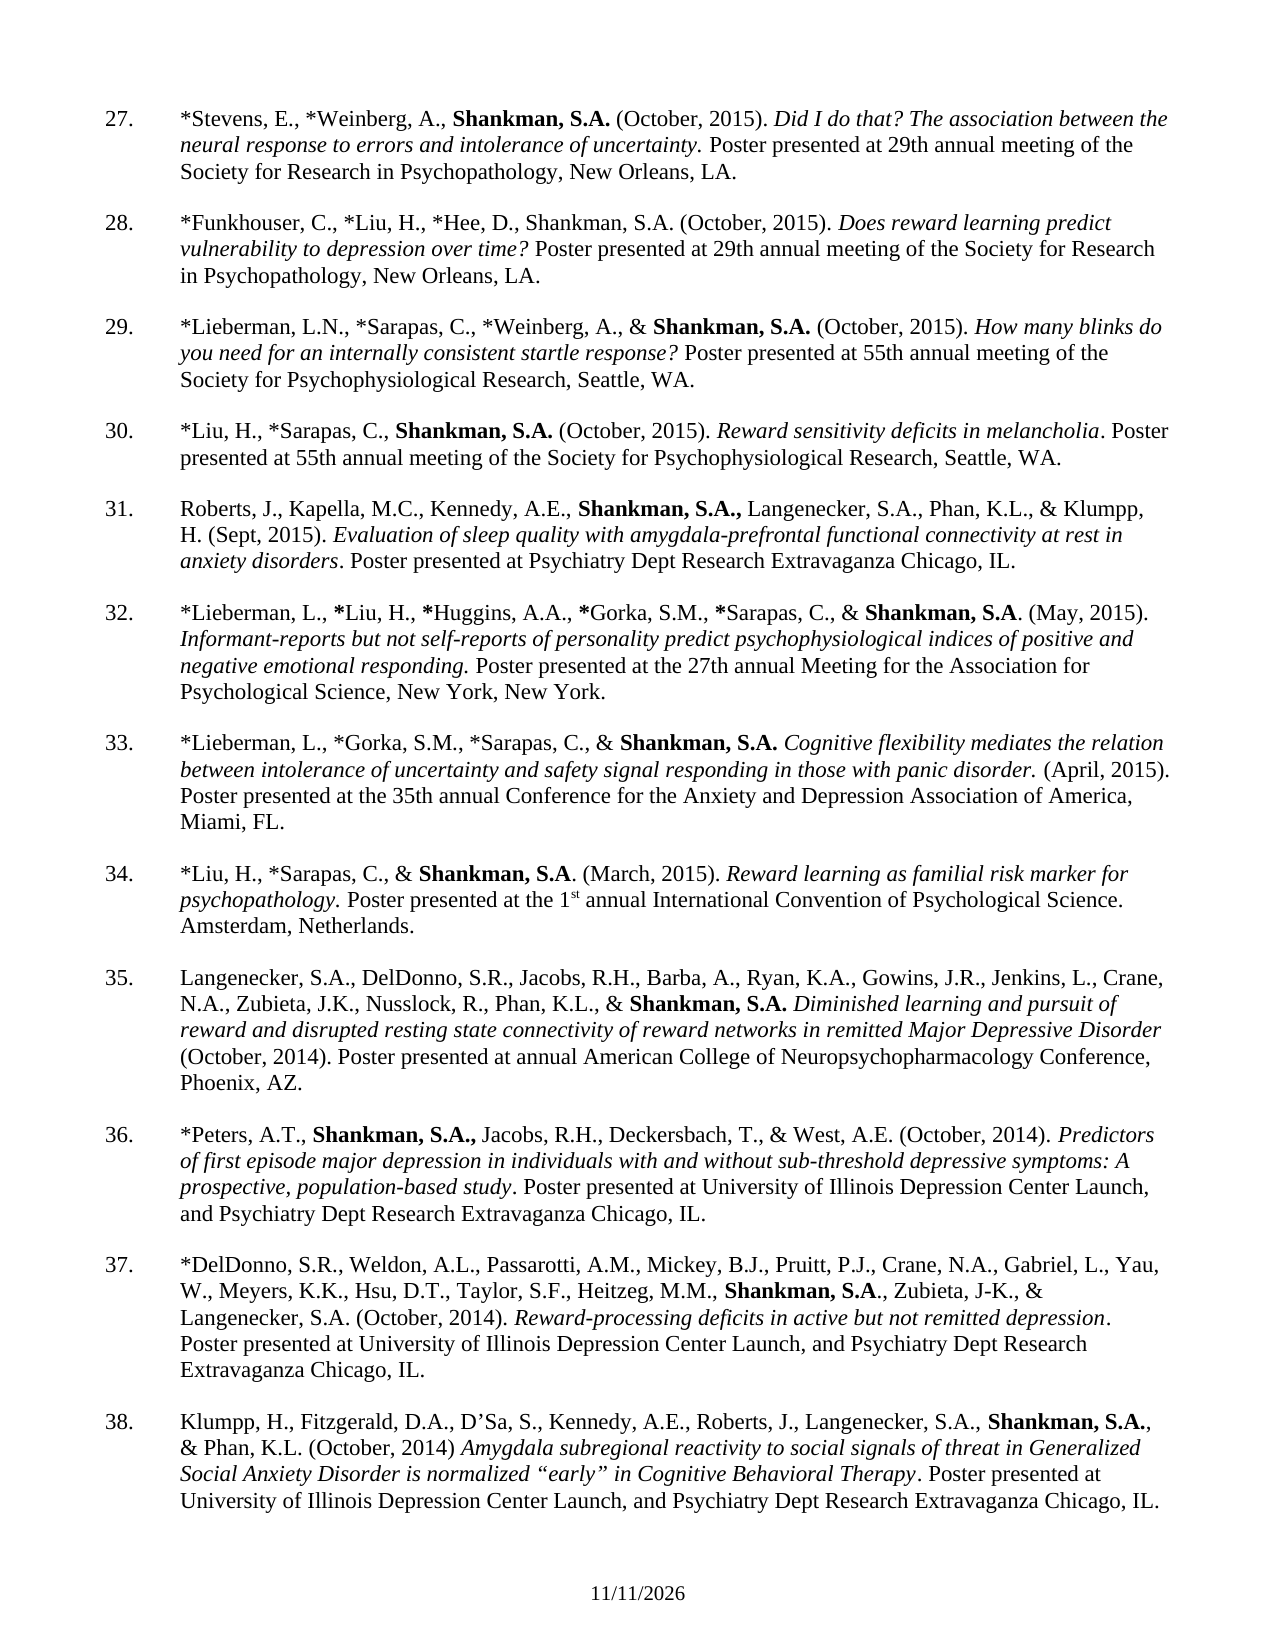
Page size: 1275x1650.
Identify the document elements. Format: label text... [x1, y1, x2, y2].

list *Liu, H., *Sarapas, C., Shankman, S.A. (October, 2015). Reward sensitivity deficits in melancholia. Poster presented at 55th annual meeting of the Society for Psychophysiological Research, Seattle, WA. [105, 417, 1170, 470]
list Langenecker, S.A., DelDonno, S.R., Jacobs, R.H., Barba, A., Ryan, K.A., Gowins, J.R., Jenkins, L., Crane, N.A., Zubieta, J.K., Nusslock, R., Phan, K.L., & Shankman, S.A. Diminished learning and pursuit of reward and disrupted resting state connectivity of reward networks in remitted Major Depressive Disorder (October, 2014). Poster presented at annual American College of Neuropsychopharmacology Conference, Phoenix, AZ. [105, 964, 1170, 1096]
list Klumpp, H., Fitzgerald, D.A., D’Sa, S., Kennedy, A.E., Roberts, J., Langenecker, S.A., Shankman, S.A., & Phan, K.L. (October, 2014) Amygdala subregional reactivity to social signals of threat in Generalized Social Anxiety Disorder is normalized “early” in Cognitive Behavioral Therapy. Poster presented at University of Illinois Depression Center Launch, and Psychiatry Dept Research Extravaganza Chicago, IL. [105, 1408, 1170, 1513]
list *Stevens, E., *Weinberg, A., Shankman, S.A. (October, 2015). Did I do that? The association between the neural response to errors and intolerance of uncertainty. Poster presented at 29th annual meeting of the Society for Research in Psychopathology, New Orleans, LA. [105, 105, 1170, 184]
list *DelDonno, S.R., Weldon, A.L., Passarotti, A.M., Mickey, B.J., Pruitt, P.J., Crane, N.A., Gabriel, L., Yau, W., Meyers, K.K., Hsu, D.T., Taylor, S.F., Heitzeg, M.M., Shankman, S.A., Zubieta, J-K., & Langenecker, S.A. (October, 2014). Reward-processing deficits in active but not remitted depression. Poster presented at University of Illinois Depression Center Launch, and Psychiatry Dept Research Extravaganza Chicago, IL. [105, 1251, 1170, 1383]
list *Lieberman, L., *Liu, H., *Huggins, A.A., *Gorka, S.M., *Sarapas, C., & Shankman, S.A. (May, 2015). Informant-reports but not self-reports of personality predict psychophysiological indices of positive and negative emotional responding. Poster presented at the 27th annual Meeting for the Association for Psychological Science, New York, New York. [105, 599, 1170, 704]
list *Funkhouser, C., *Liu, H., *Hee, D., Shankman, S.A. (October, 2015). Does reward learning predict vulnerability to depression over time? Poster presented at 29th annual meeting of the Society for Research in Psychopathology, New Orleans, LA. [105, 209, 1170, 288]
list *Peters, A.T., Shankman, S.A., Jacobs, R.H., Deckersbach, T., & West, A.E. (October, 2014). Predictors of first episode major depression in individuals with and without sub-threshold depressive symptoms: A prospective, population-based study. Poster presented at University of Illinois Depression Center Launch, and Psychiatry Dept Research Extravaganza Chicago, IL. [105, 1121, 1170, 1226]
list *Lieberman, L., *Gorka, S.M., *Sarapas, C., & Shankman, S.A. Cognitive flexibility mediates the relation between intolerance of uncertainty and safety signal responding in those with panic disorder. (April, 2015). Poster presented at the 35th annual Conference for the Anxiety and Depression Association of America, Miami, FL. [105, 729, 1170, 835]
list *Liu, H., *Sarapas, C., & Shankman, S.A. (March, 2015). Reward learning as familial risk marker for psychopathology. Poster presented at the 1st annual International Convention of Psychological Science. Amsterdam, Netherlands. [105, 860, 1170, 939]
list Roberts, J., Kapella, M.C., Kennedy, A.E., Shankman, S.A., Langenecker, S.A., Phan, K.L., & Klumpp, H. (Sept, 2015). Evaluation of sleep quality with amygdala-prefrontal functional connectivity at rest in anxiety disorders. Poster presented at Psychiatry Dept Research Extravaganza Chicago, IL. [105, 495, 1170, 574]
list *Lieberman, L.N., *Sarapas, C., *Weinberg, A., & Shankman, S.A. (October, 2015). How many blinks do you need for an internally consistent startle response? Poster presented at 55th annual meeting of the Society for Psychophysiological Research, Seattle, WA. [105, 313, 1170, 392]
